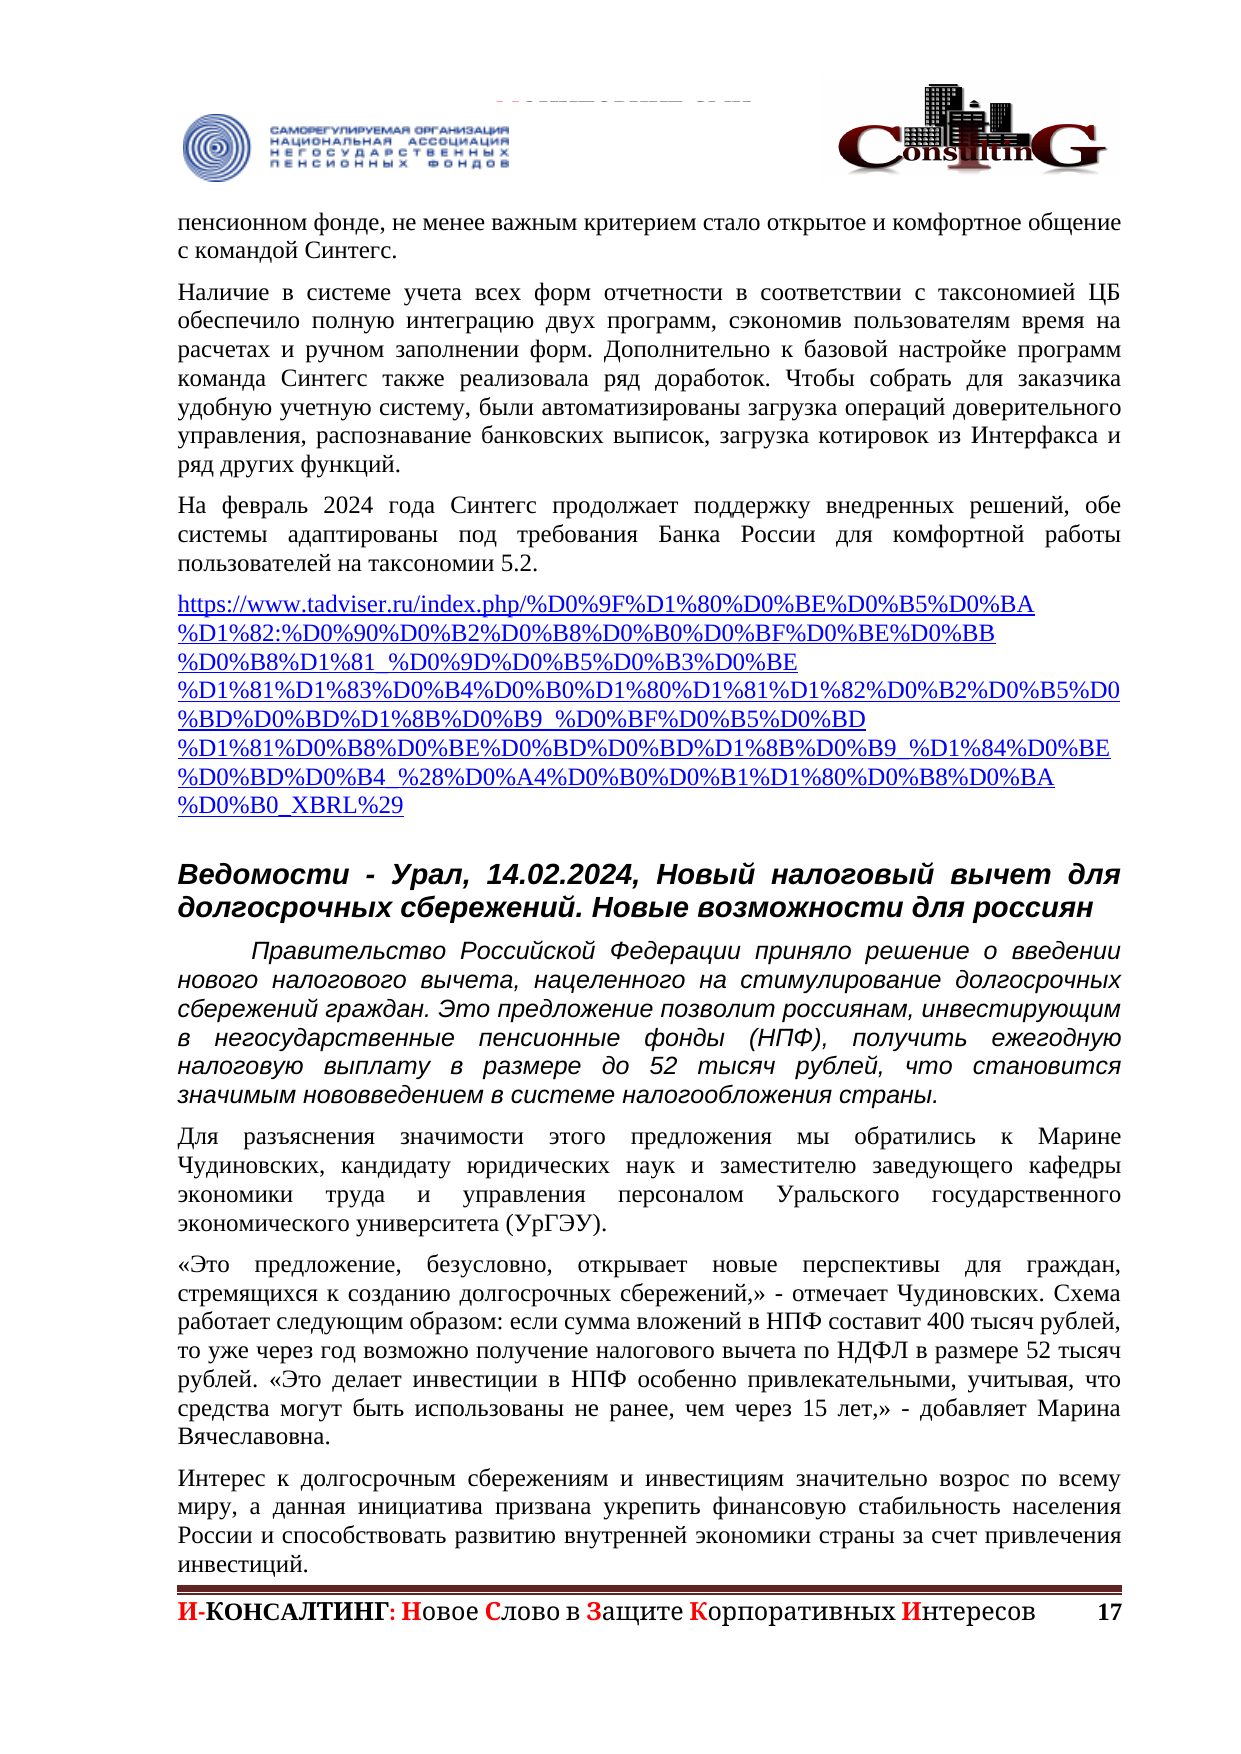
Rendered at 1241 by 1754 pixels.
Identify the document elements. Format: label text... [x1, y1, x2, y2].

text Для разъяснения значимости этого предложения мы обратились к Марине Чудиновских, кандидату юридических наук и заместителю заведующего кафедры экономики труда и управления персоналом Уральского государственного экономического университета (УрГЭУ). [177, 1121, 1122, 1236]
text Интерес к долгосрочным сбережениям и инвестициям значительно возрос по всему миру, а данная инициатива призвана укрепить финансовую стабильность населения России и способствовать развитию внутренней экономики страны за счет привлечения инвестиций. [177, 1463, 1122, 1578]
subtitle Правительство Российской Федерации приняло решение о введении нового налогового вычета, нацеленного на стимулирование долгосрочных сбережений граждан. Это предложение позволит россиянам, инвестирующим в негосударственные пенсионные фонды (НПФ), получить ежегодную налоговую выплату в размере до 52 тысяч рублей, что становится значимым нововведением в системе налогообложения страны. [177, 936, 1122, 1109]
text На февраль 2024 года Синтегс продолжает поддержку внедренных решений, обе системы адаптированы под требования Банка России для комфортной работы пользователей на таксономии 5.2. [177, 491, 1122, 577]
picture [821, 73, 1122, 182]
subtitle Ведомости - Урал, 14.02.2024, Новый налоговый вычет для долгосрочных сбережений. Новые возможности для россиян [177, 857, 1122, 924]
text https://www.tadviser.ru/index.php/%D0%9F%D1%80%D0%BE%D0%B5%D0%BA%D1%82:%D0%90%D0%B2%D0%B8%D0%B0%D0%BF%D0%BE%D0%BB%D0%B8%D1%81_%D0%9D%D0%B5%D0%B3%D0%BE%D1%81%D1%83%D0%B4%D0%B0%D1%80%D1%81%D1%82%D0%B2%D0%B5%D0%BD%D0%BD%D1%8B%D0%B9_%D0%BF%D0%B5%D0%BD%D1%81%D0%B8%D0%BE%D0%BD%D0%BD%D1%8B%D0%B9_%D1%84%D0%BE%D0%BD%D0%B4_%28%D0%A4%D0%B0%D0%B1%D1%80%D0%B8%D0%BA%D0%B0_XBRL%29 [177, 589, 1122, 819]
text «Это предложение, безусловно, открывает новые перспективы для граждан, стремящихся к созданию долгосрочных сбережений,» - отмечает Чудиновских. Схема работает следующим образом: если сумма вложений в НПФ составит 400 тысяч рублей, то уже через год возможно получение налогового вычета по НДФЛ в размере 52 тысяч рублей. «Это делает инвестиции в НПФ особенно привлекательными, учитывая, что средства могут быть использованы не ранее, чем через 15 лет,» - добавляет Марина Вячеславовна. [177, 1249, 1122, 1450]
text Наличие в системе учета всех форм отчетности в соответствии с таксономией ЦБ обеспечило полную интеграцию двух программ, сэкономив пользователям время на расчетах и ручном заполнении форм. Дополнительно к базовой настройке программ команда Синтегс также реализовала ряд доработок. Чтобы собрать для заказчика удобную учетную систему, были автоматизированы загрузка операций доверительного управления, распознавание банковских выписок, загрузка котировок из Интерфакса и ряд других функций. [177, 277, 1122, 478]
picture [183, 114, 509, 182]
